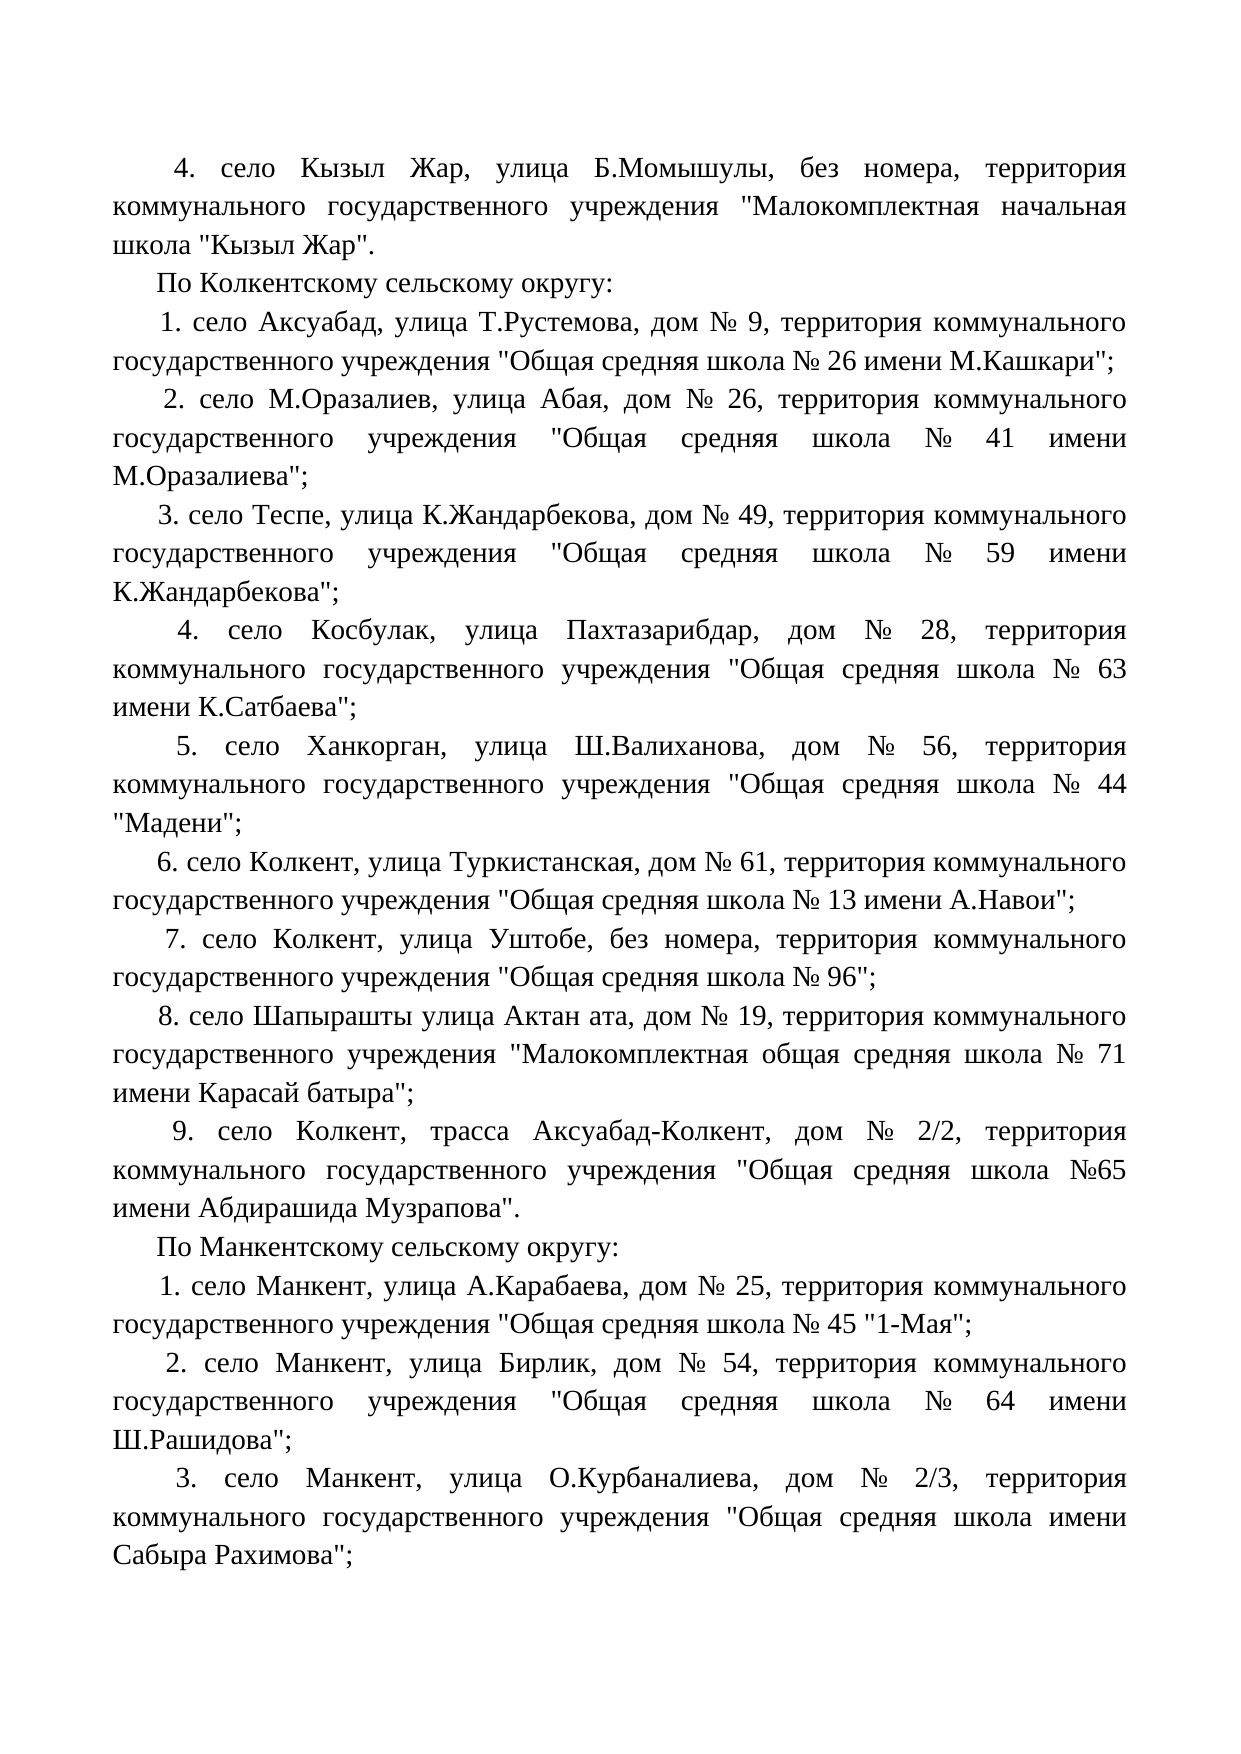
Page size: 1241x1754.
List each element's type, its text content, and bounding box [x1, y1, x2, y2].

text 5. село Ханкорган, улица Ш.Валиханова, дом № 56, территория коммунального государственного учреждения "Общая средняя школа № 44 "Мадени"; [112, 728, 1128, 839]
text 4. село Кызыл Жар, улица Б.Момышулы, без номера, территория коммунального государственного учреждения "Малокомплектная начальная школа "Кызыл Жар". [112, 150, 1128, 261]
text 8. село Шапырашты улица Актан ата, дом № 19, территория коммунального государственного учреждения "Малокомплектная общая средняя школа № 71 имени Карасай батыра"; [112, 998, 1128, 1108]
text 7. село Колкент, улица Уштобе, без номера, территория коммунального государственного учреждения "Общая средняя школа № 96"; [112, 921, 1128, 993]
text По Колкентскому сельскому округу: [112, 266, 1128, 299]
text 3. село Манкент, улица О.Курбаналиева, дом № 2/3, территория коммунального государственного учреждения "Общая средняя школа имени Сабыра Рахимова"; [112, 1460, 1128, 1571]
text 2. село М.Оразалиев, улица Абая, дом № 26, территория коммунального государственного учреждения "Общая средняя школа № 41 имени М.Оразалиева"; [112, 381, 1128, 492]
text 9. село Колкент, трасса Аксуабад-Колкент, дом № 2/2, территория коммунального государственного учреждения "Общая средняя школа №65 имени Абдирашида Музрапова". [112, 1113, 1128, 1224]
text 6. село Колкент, улица Туркистанская, дом № 61, территория коммунального государственного учреждения "Общая средняя школа № 13 имени А.Навои"; [112, 844, 1128, 916]
text 2. село Манкент, улица Бирлик, дом № 54, территория коммунального государственного учреждения "Общая средняя школа № 64 имени Ш.Рашидова"; [112, 1345, 1128, 1455]
text 4. село Косбулак, улица Пахтазарибдар, дом № 28, территория коммунального государственного учреждения "Общая средняя школа № 63 имени К.Сатбаева"; [112, 612, 1128, 723]
text 1. село Аксуабад, улица Т.Рустемова, дом № 9, территория коммунального государственного учреждения "Общая средняя школа № 26 имени М.Кашкари"; [112, 304, 1128, 376]
text По Манкентскому сельскому округу: [112, 1229, 1128, 1263]
text 1. село Манкент, улица А.Карабаева, дом № 25, территория коммунального государственного учреждения "Общая средняя школа № 45 "1-Мая"; [112, 1268, 1128, 1340]
text 3. село Теспе, улица К.Жандарбекова, дом № 49, территория коммунального государственного учреждения "Общая средняя школа № 59 имени К.Жандарбекова"; [112, 497, 1128, 607]
